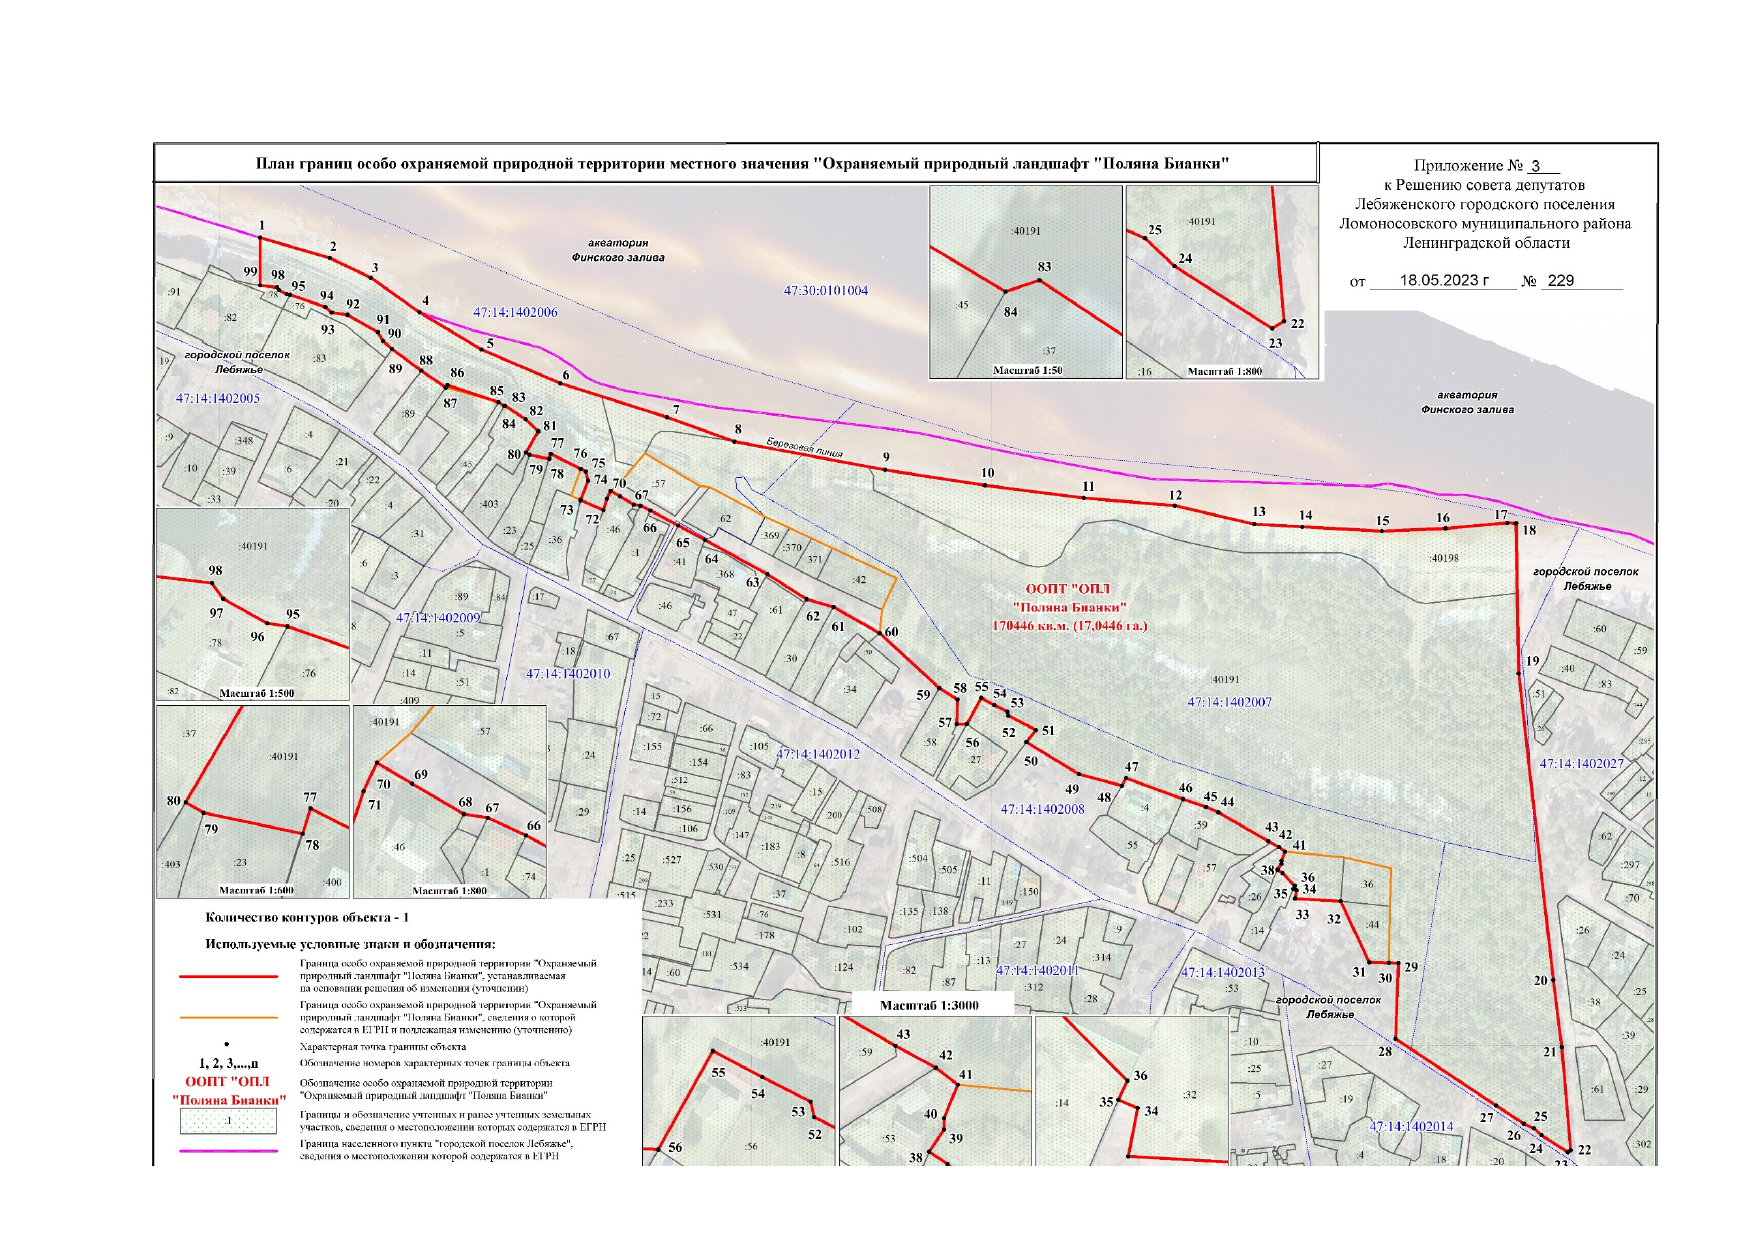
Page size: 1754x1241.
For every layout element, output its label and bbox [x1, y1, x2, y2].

picture [75, 104, 1696, 1166]
